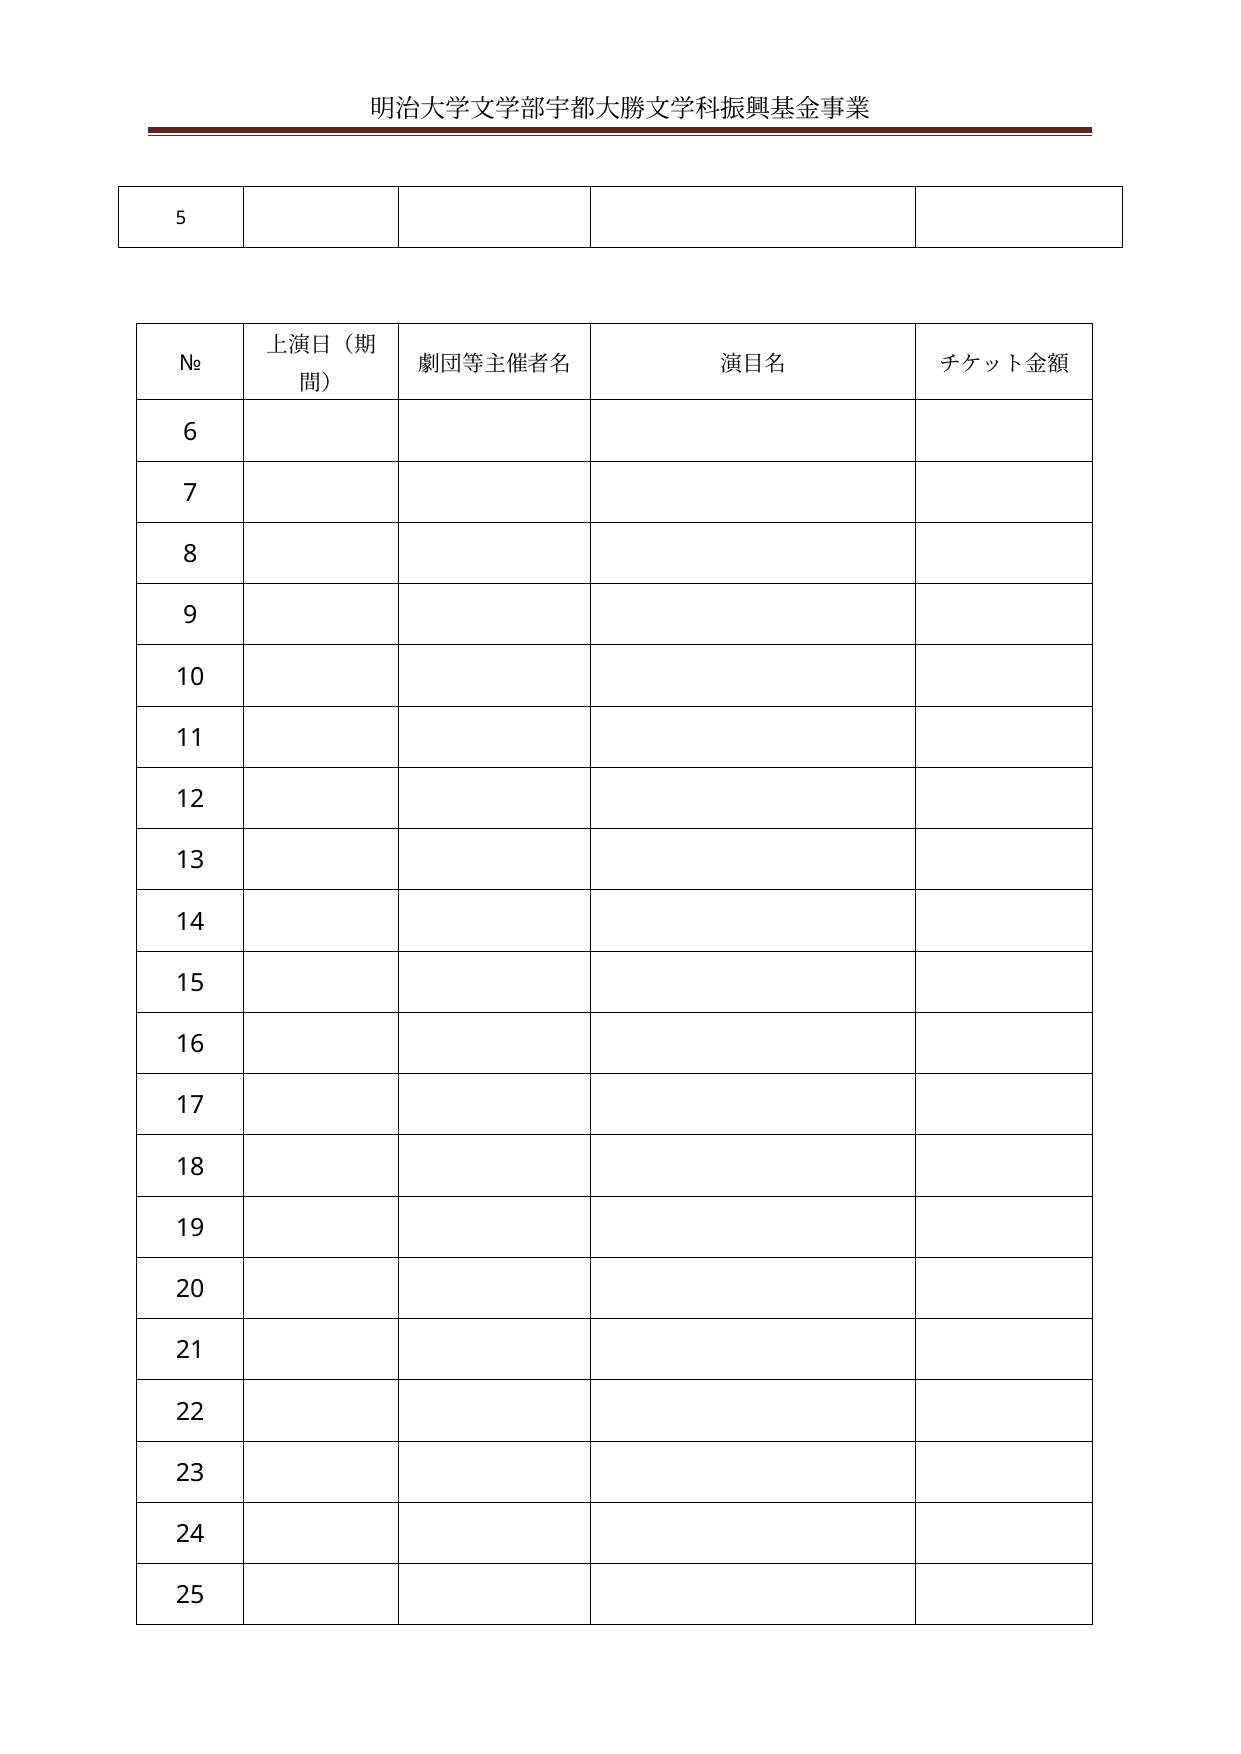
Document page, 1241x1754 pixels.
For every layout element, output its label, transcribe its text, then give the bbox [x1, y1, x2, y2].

table_cell [591, 1197, 915, 1257]
table_cell 25 [137, 1564, 243, 1624]
table_cell [399, 523, 590, 583]
table_cell [244, 1442, 398, 1502]
table_cell 8 [137, 523, 243, 583]
table_cell [399, 1442, 590, 1502]
table_cell [591, 829, 915, 889]
table_cell [244, 707, 398, 767]
table_cell 16 [137, 1013, 243, 1073]
table_cell 7 [137, 462, 243, 522]
table_header № [137, 324, 243, 399]
table_header チケット金額 [916, 324, 1092, 399]
table_cell 14 [137, 890, 243, 951]
table_cell [591, 952, 915, 1012]
table_cell [916, 1442, 1092, 1502]
table_cell [399, 462, 590, 522]
table_cell [244, 952, 398, 1012]
table_cell [916, 645, 1092, 706]
table_cell [916, 400, 1092, 461]
table_cell [399, 400, 590, 461]
table_cell 6 [137, 400, 243, 461]
table_cell [591, 890, 915, 951]
table_cell [399, 768, 590, 828]
table_cell 15 [137, 952, 243, 1012]
table_cell [399, 829, 590, 889]
table_cell 17 [137, 1074, 243, 1134]
table_cell [244, 523, 398, 583]
table_cell [244, 584, 398, 644]
table_cell [916, 768, 1092, 828]
table_cell [591, 584, 915, 644]
table_cell 5 [119, 187, 243, 247]
table_cell [399, 1074, 590, 1134]
table_cell [244, 829, 398, 889]
table_cell [399, 1258, 590, 1318]
table_cell [399, 1503, 590, 1563]
table_cell [591, 1442, 915, 1502]
table_cell [399, 645, 590, 706]
table_cell [916, 1013, 1092, 1073]
table_cell [916, 707, 1092, 767]
table_cell [244, 400, 398, 461]
table_cell 24 [137, 1503, 243, 1563]
table_cell [399, 890, 590, 951]
table_cell [399, 1013, 590, 1073]
table_cell [591, 462, 915, 522]
table_cell [399, 952, 590, 1012]
table_cell [399, 1135, 590, 1196]
table_cell [916, 1074, 1092, 1134]
table_cell [244, 1564, 398, 1624]
table_cell [591, 707, 915, 767]
table_cell [591, 1135, 915, 1196]
table_cell [591, 1013, 915, 1073]
table_cell [916, 1135, 1092, 1196]
table_cell [399, 707, 590, 767]
table_cell [399, 1380, 590, 1441]
table_cell [916, 1319, 1092, 1379]
table_cell [399, 187, 590, 247]
table_cell 9 [137, 584, 243, 644]
table_cell [244, 1135, 398, 1196]
table_cell [591, 400, 915, 461]
table_cell [244, 1013, 398, 1073]
table_cell [244, 1503, 398, 1563]
table_cell [916, 187, 1122, 247]
table_cell [591, 1319, 915, 1379]
table_cell [916, 584, 1092, 644]
table_cell [244, 1258, 398, 1318]
table_cell [916, 890, 1092, 951]
table_cell [244, 187, 398, 247]
table_cell [244, 1380, 398, 1441]
table_cell [916, 952, 1092, 1012]
table_cell [916, 1564, 1092, 1624]
table_cell [244, 462, 398, 522]
table_header 上演日（期間） [244, 324, 398, 399]
table_cell [244, 1074, 398, 1134]
table_cell [399, 1564, 590, 1624]
table_cell [591, 187, 915, 247]
table_cell [591, 1564, 915, 1624]
table_cell 18 [137, 1135, 243, 1196]
table_cell [591, 1258, 915, 1318]
table_cell 21 [137, 1319, 243, 1379]
table_cell [916, 1503, 1092, 1563]
table_header 劇団等主催者名 [399, 324, 590, 399]
table_cell [244, 1319, 398, 1379]
table_cell [591, 768, 915, 828]
table_cell 13 [137, 829, 243, 889]
table_cell 23 [137, 1442, 243, 1502]
table_cell 11 [137, 707, 243, 767]
table_cell 19 [137, 1197, 243, 1257]
table_cell [399, 1319, 590, 1379]
table_cell 12 [137, 768, 243, 828]
table_cell [916, 462, 1092, 522]
table_cell [916, 1380, 1092, 1441]
table_cell [399, 1197, 590, 1257]
table_cell [916, 523, 1092, 583]
table_cell 22 [137, 1380, 243, 1441]
table_cell [591, 523, 915, 583]
table_cell [916, 1197, 1092, 1257]
table_cell [591, 1503, 915, 1563]
table_cell [244, 645, 398, 706]
table_cell [591, 1074, 915, 1134]
table_cell [244, 1197, 398, 1257]
table_cell [591, 1380, 915, 1441]
table_cell [916, 829, 1092, 889]
table_cell [244, 768, 398, 828]
table_cell 20 [137, 1258, 243, 1318]
table_cell [399, 584, 590, 644]
table_cell 10 [137, 645, 243, 706]
table_cell [591, 645, 915, 706]
table_cell [916, 1258, 1092, 1318]
table_header 演目名 [591, 324, 915, 399]
table_cell [244, 890, 398, 951]
